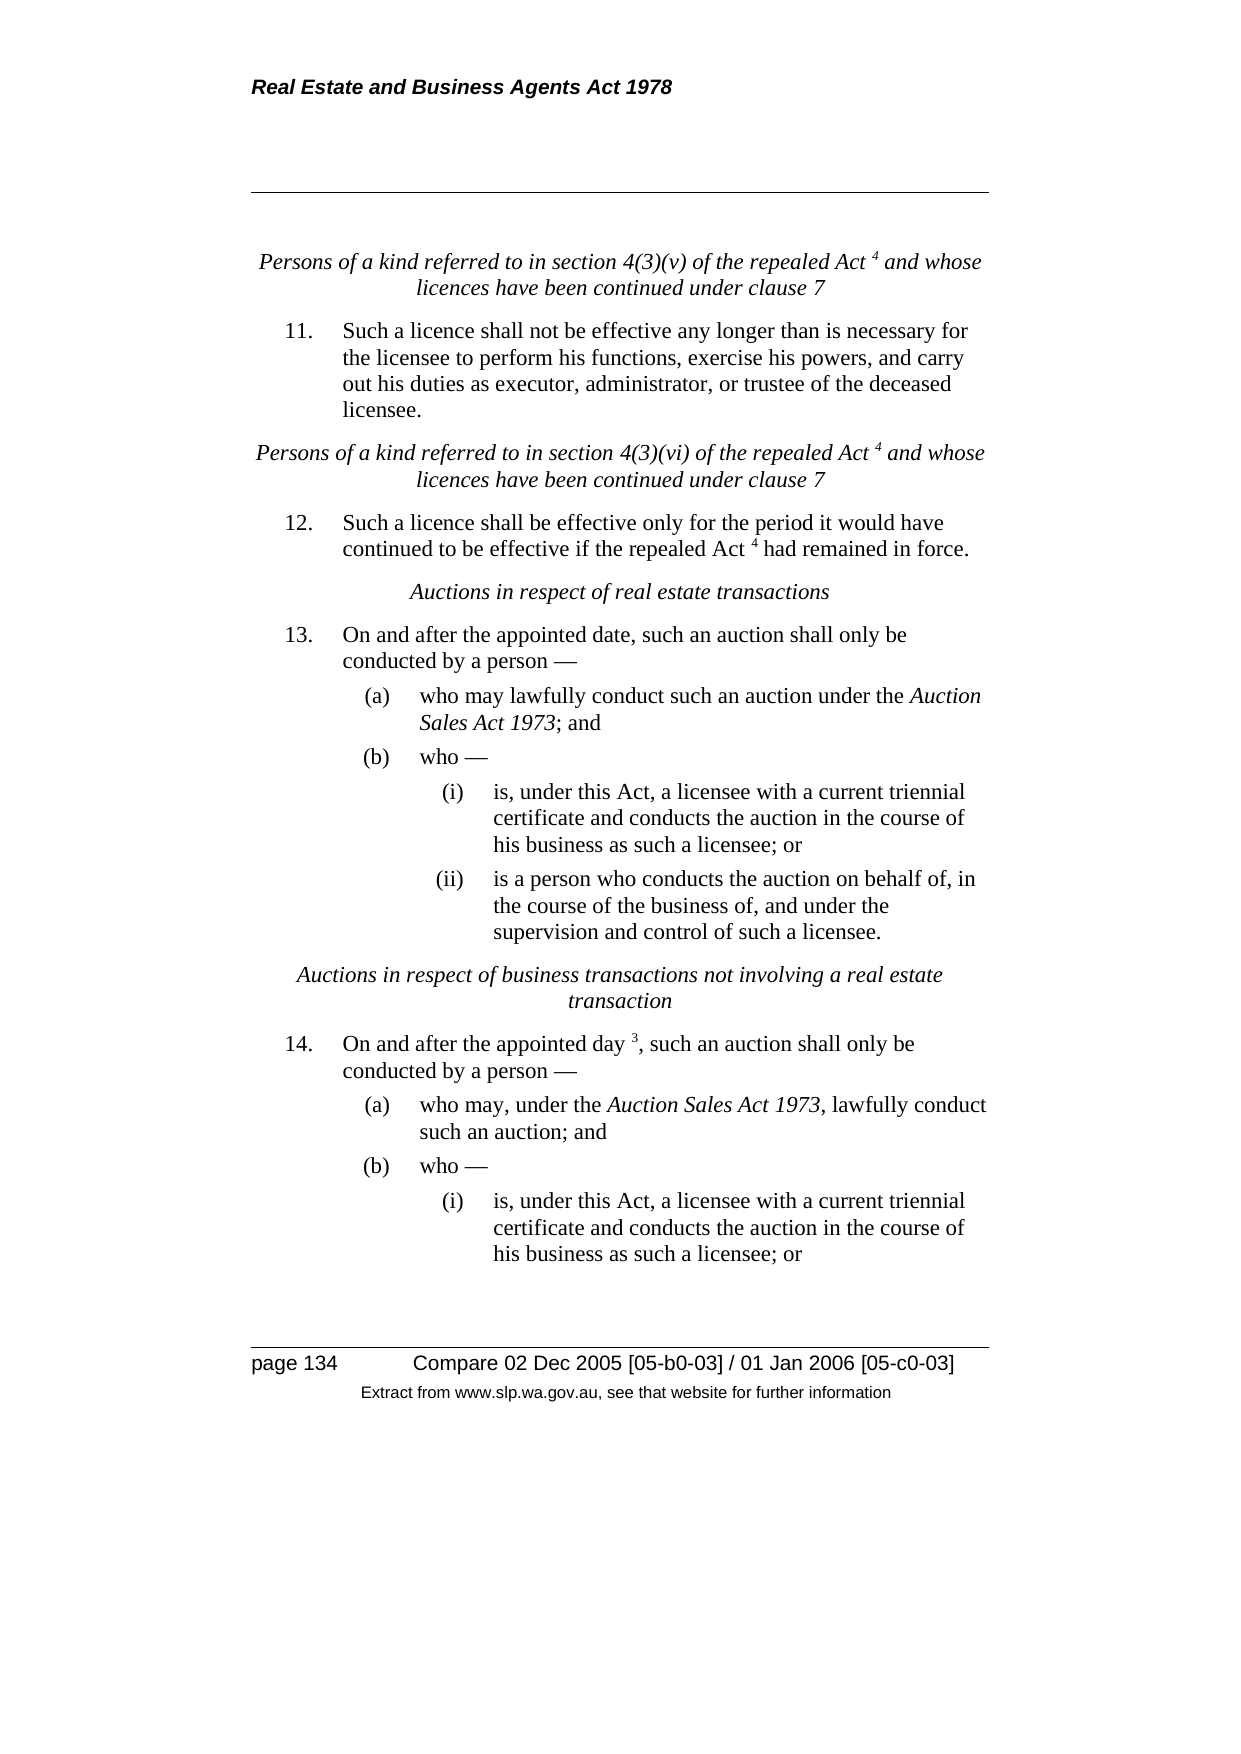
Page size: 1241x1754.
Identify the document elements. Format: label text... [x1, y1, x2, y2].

text (a) who may lawfully conduct such an auction under the Auction Sales Act 1973; and [251, 682, 989, 735]
text (b) who — [251, 743, 989, 770]
text 14. On and after the appointed day 3, such an auction shall only be conducted by a person — [251, 1031, 989, 1083]
text 12. Such a licence shall be effective only for the period it would have continued to be effective if the repealed Act 4 had remained in force. [251, 509, 989, 562]
text (ii) is a person who conducts the auction on behalf of, in the course of the business of, and under the supervision and control of such a licensee. [251, 865, 989, 944]
text (b) who — [251, 1153, 989, 1179]
text (a) who may, under the Auction Sales Act 1973, lawfully conduct such an auction; and [251, 1092, 989, 1144]
text 13. On and after the appointed date, such an auction shall only be conducted by a person — [251, 621, 989, 674]
subtitle Auctions in respect of business transactions not involving a real estate transaction [251, 961, 989, 1014]
text 11. Such a licence shall not be effective any longer than is necessary for the licensee to perform his functions, exercise his powers, and carry out his duties as executor, administrator, or trustee of the deceased licensee. [251, 317, 989, 423]
subtitle Persons of a kind referred to in section 4(3)(vi) of the repealed Act 4 and whose licences have been continued under clause 7 [251, 439, 989, 492]
subtitle Persons of a kind referred to in section 4(3)(v) of the repealed Act 4 and whose licences have been continued under clause 7 [251, 248, 989, 301]
text (i) is, under this Act, a licensee with a current triennial certificate and conducts the auction in the course of his business as such a licensee; or [251, 778, 989, 857]
subtitle Auctions in respect of real estate transactions [251, 578, 989, 604]
text (i) is, under this Act, a licensee with a current triennial certificate and conducts the auction in the course of his business as such a licensee; or [251, 1187, 989, 1266]
